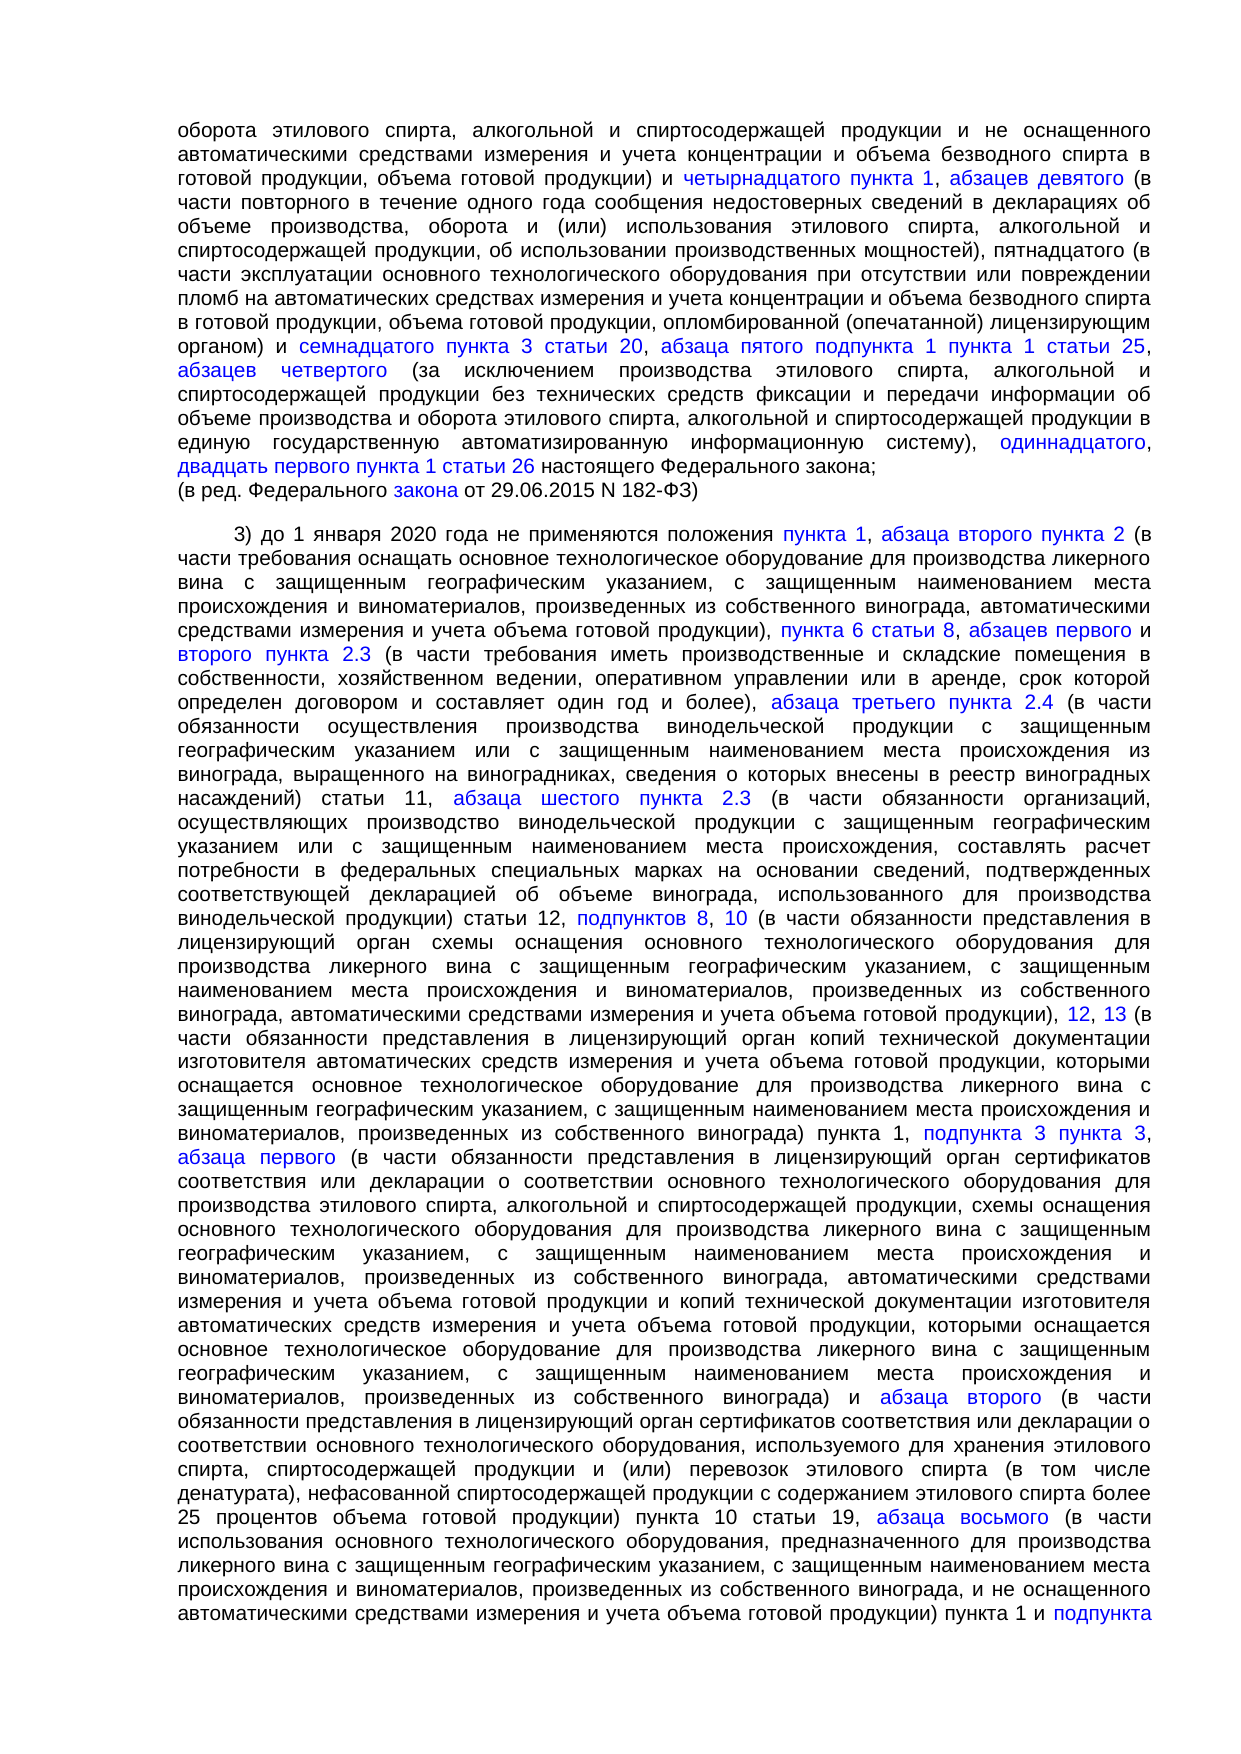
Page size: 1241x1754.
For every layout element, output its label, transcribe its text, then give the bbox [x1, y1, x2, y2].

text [177, 118, 1152, 477]
text (в ред. Федерального закона от 29.06.2015 N 182-ФЗ) [177, 477, 1152, 501]
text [177, 522, 1152, 1624]
